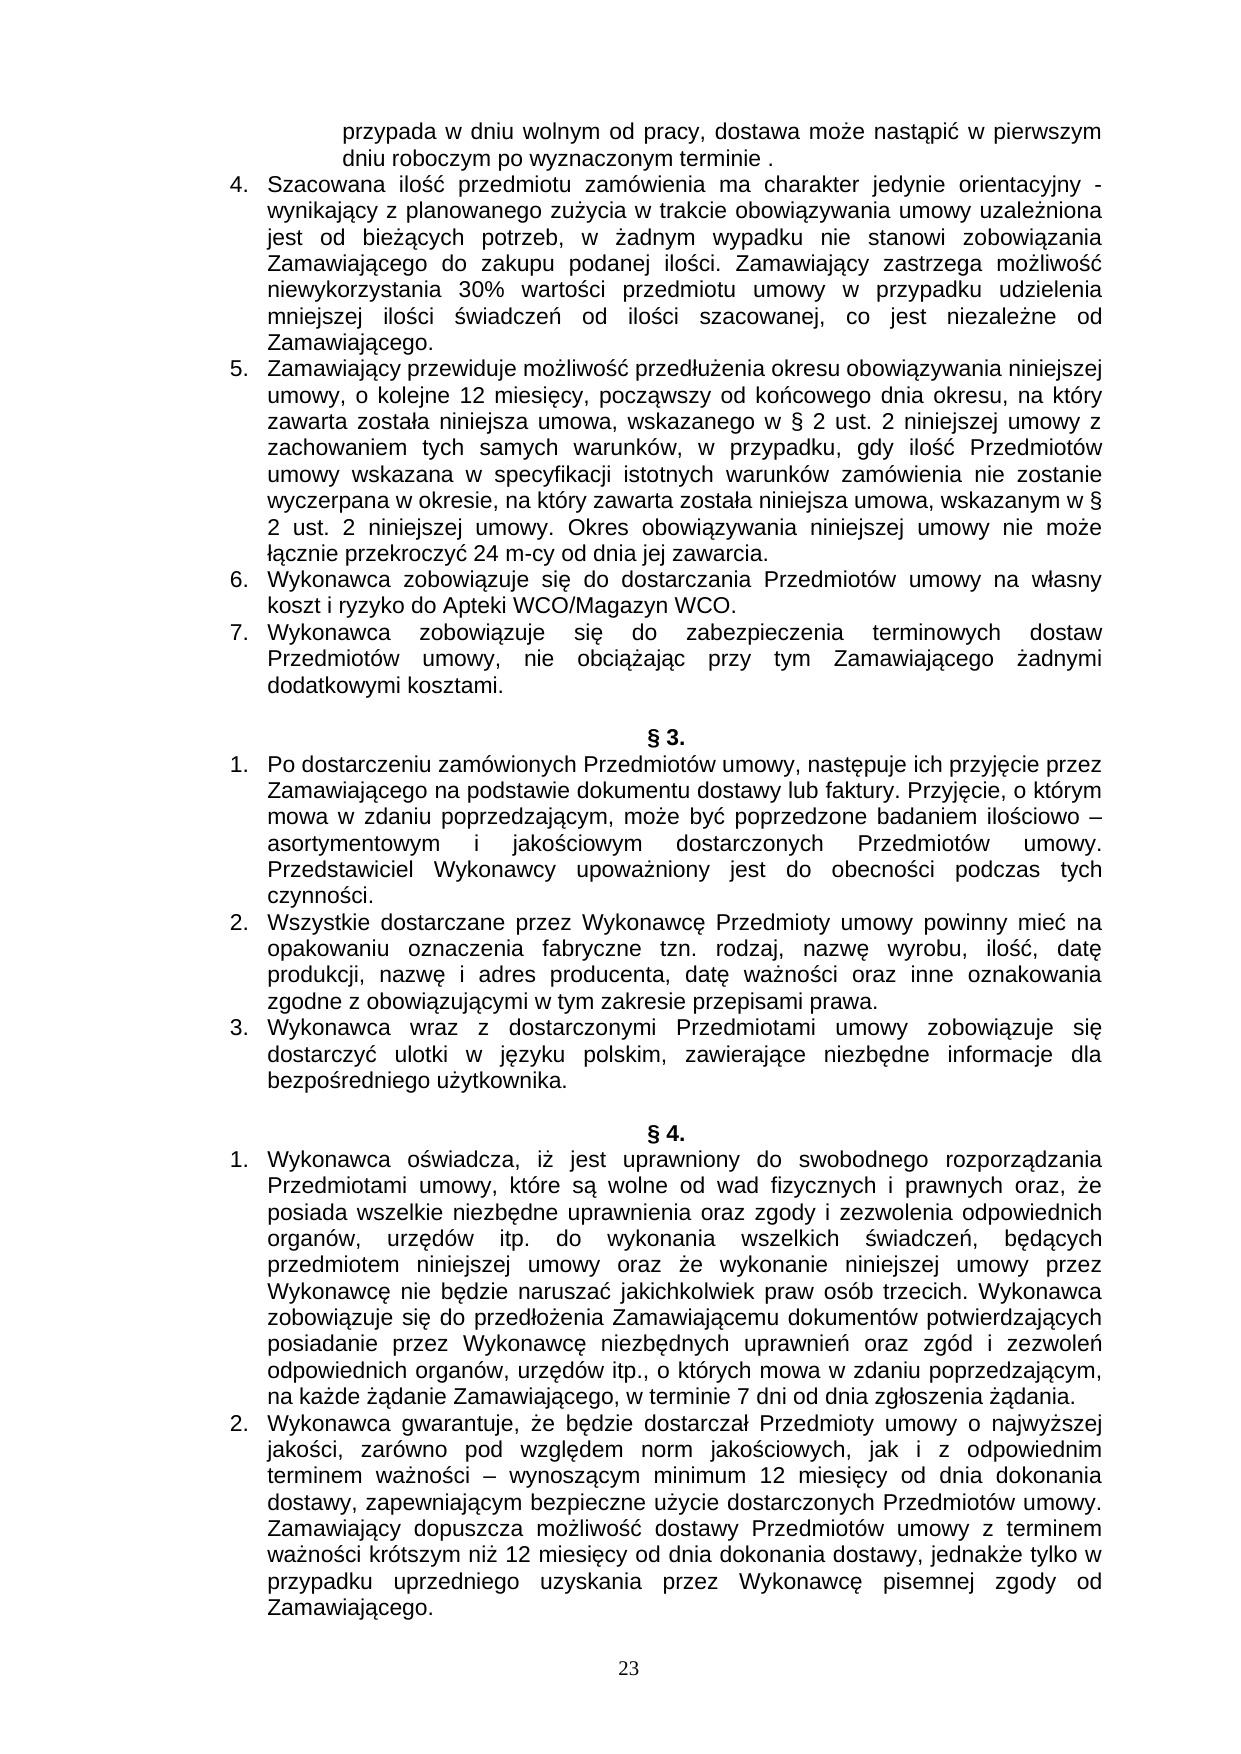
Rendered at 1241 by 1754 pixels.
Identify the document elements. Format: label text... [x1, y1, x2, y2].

list Wykonawca zobowiązuje się do dostarczania Przedmiotów umowy na własny koszt i ryzyko do Apteki WCO/Magazyn WCO. [229, 566, 1103, 619]
list Wykonawca zobowiązuje się do zabezpieczenia terminowych dostaw Przedmiotów umowy, nie obciążając przy tym Zamawiającego żadnymi dodatkowymi kosztami. [229, 619, 1103, 698]
text § 4. [229, 1119, 1103, 1146]
list Wykonawca gwarantuje, że będzie dostarczał Przedmioty umowy o najwyższej jakości, zarówno pod względem norm jakościowych, jak i z odpowiednim terminem ważności – wynoszącym minimum 12 miesięcy od dnia dokonania dostawy, zapewniającym bezpieczne użycie dostarczonych Przedmiotów umowy. Zamawiający dopuszcza możliwość dostawy Przedmiotów umowy z terminem ważności krótszym niż 12 miesięcy od dnia dokonania dostawy, jednakże tylko w przypadku uprzedniego uzyskania przez Wykonawcę pisemnej zgody od Zamawiającego. [229, 1409, 1103, 1620]
list Po dostarczeniu zamówionych Przedmiotów umowy, następuje ich przyjęcie przez Zamawiającego na podstawie dokumentu dostawy lub faktury. Przyjęcie, o którym mowa w zdaniu poprzedzającym, może być poprzedzone badaniem ilościowo – asortymentowym i jakościowym dostarczonych Przedmiotów umowy. Przedstawiciel Wykonawcy upoważniony jest do obecności podczas tych czynności. [229, 751, 1103, 909]
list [304, 118, 1103, 171]
list Zamawiający przewiduje możliwość przedłużenia okresu obowiązywania niniejszej umowy, o kolejne 12 miesięcy, począwszy od końcowego dnia okresu, na który zawarta została niniejsza umowa, wskazanego w § 2 ust. 2 niniejszej umowy z zachowaniem tych samych warunków, w przypadku, gdy ilość Przedmiotów umowy wskazana w specyfikacji istotnych warunków zamówienia nie zostanie wyczerpana w okresie, na który zawarta została niniejsza umowa, wskazanym w § 2 ust. 2 niniejszej umowy. Okres obowiązywania niniejszej umowy nie może łącznie przekroczyć 24 m-cy od dnia jej zawarcia. [229, 355, 1103, 566]
list Szacowana ilość przedmiotu zamówienia ma charakter jedynie orientacyjny - wynikający z planowanego zużycia w trakcie obowiązywania umowy uzależniona jest od bieżących potrzeb, w żadnym wypadku nie stanowi zobowiązania Zamawiającego do zakupu podanej ilości. Zamawiający zastrzega możliwość niewykorzystania 30% wartości przedmiotu umowy w przypadku udzielenia mniejszej ilości świadczeń od ilości szacowanej, co jest niezależne od Zamawiającego. [229, 171, 1103, 355]
list Wykonawca oświadcza, iż jest uprawniony do swobodnego rozporządzania Przedmiotami umowy, które są wolne od wad fizycznych i prawnych oraz, że posiada wszelkie niezbędne uprawnienia oraz zgody i zezwolenia odpowiednich organów, urzędów itp. do wykonania wszelkich świadczeń, będących przedmiotem niniejszej umowy oraz że wykonanie niniejszej umowy przez Wykonawcę nie będzie naruszać jakichkolwiek praw osób trzecich. Wykonawca zobowiązuje się do przedłożenia Zamawiającemu dokumentów potwierdzających posiadanie przez Wykonawcę niezbędnych uprawnień oraz zgód i zezwoleń odpowiednich organów, urzędów itp., o których mowa w zdaniu poprzedzającym, na każde żądanie Zamawiającego, w terminie 7 dni od dnia zgłoszenia żądania. [229, 1146, 1103, 1409]
list Wykonawca wraz z dostarczonymi Przedmiotami umowy zobowiązuje się dostarczyć ulotki w języku polskim, zawierające niezbędne informacje dla bezpośredniego użytkownika. [229, 1014, 1103, 1093]
text § 3. [229, 724, 1103, 751]
list Wszystkie dostarczane przez Wykonawcę Przedmioty umowy powinny mieć na opakowaniu oznaczenia fabryczne tzn. rodzaj, nazwę wyrobu, ilość, datę produkcji, nazwę i adres producenta, datę ważności oraz inne oznakowania zgodne z obowiązującymi w tym zakresie przepisami prawa. [229, 909, 1103, 1014]
